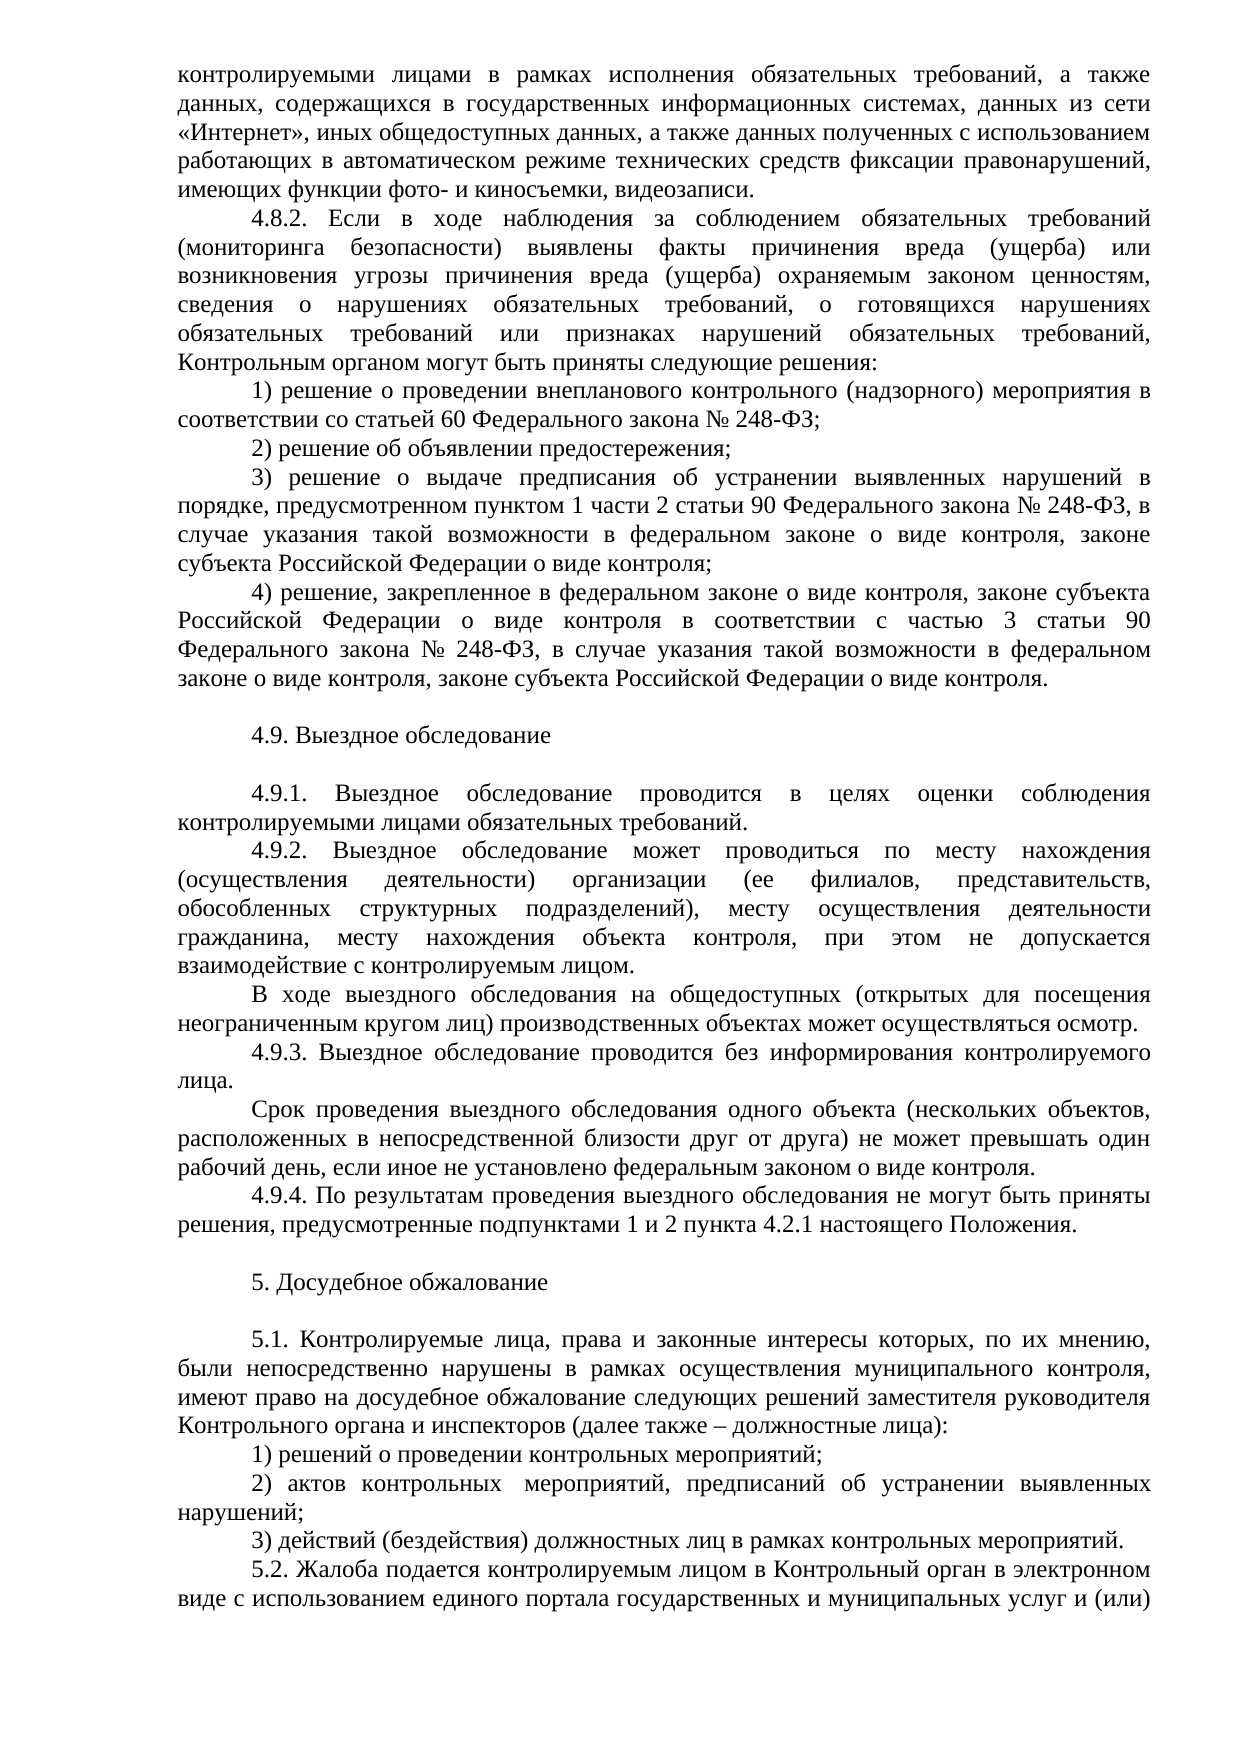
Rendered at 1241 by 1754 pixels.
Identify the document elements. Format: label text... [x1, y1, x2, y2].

text 4.9.3. Выездное обследование проводится без информирования контролируемого лица. [177, 1037, 1152, 1094]
text 4.9.4. По результатам проведения выездного обследования не могут быть приняты решения, предусмотренные подпунктами 1 и 2 пункта 4.2.1 настоящего Положения. [177, 1180, 1152, 1238]
text 2) актов контрольных мероприятий, предписаний об устранении выявленных нарушений; [177, 1468, 1152, 1525]
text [177, 59, 1152, 203]
text Срок проведения выездного обследования одного объекта (нескольких объектов, расположенных в непосредственной близости друг от друга) не может превышать один рабочий день, если иное не установлено федеральным законом о виде контроля. [177, 1094, 1152, 1180]
text 4.8.2. Если в ходе наблюдения за соблюдением обязательных требований (мониторинга безопасности) выявлены факты причинения вреда (ущерба) или возникновения угрозы причинения вреда (ущерба) охраняемым законом ценностям, сведения о нарушениях обязательных требований, о готовящихся нарушениях обязательных требований или признаках нарушений обязательных требований, Контрольным органом могут быть приняты следующие решения: [177, 203, 1152, 375]
text В ходе выездного обследования на общедоступных (открытых для посещения неограниченным кругом лиц) производственных объектах может осуществляться осмотр. [177, 979, 1152, 1037]
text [177, 1554, 1152, 1612]
text 1) решений о проведении контрольных мероприятий; [177, 1439, 1152, 1468]
text 1) решение о проведении внепланового контрольного (надзорного) мероприятия в соответствии со статьей 60 Федерального закона № 248-ФЗ; [177, 375, 1152, 433]
text 4.9. Выездное обследование [177, 720, 1152, 749]
text 3) решение о выдаче предписания об устранении выявленных нарушений в порядке, предусмотренном пунктом 1 части 2 статьи 90 Федерального закона № 248-ФЗ, в случае указания такой возможности в федеральном законе о виде контроля, законе субъекта Российской Федерации о виде контроля; [177, 462, 1152, 577]
text 5.1. Контролируемые лица, права и законные интересы которых, по их мнению, были непосредственно нарушены в рамках осуществления муниципального контроля, имеют право на досудебное обжалование следующих решений заместителя руководителя Контрольного органа и инспекторов (далее также – должностные лица): [177, 1324, 1152, 1439]
text 4.9.1. Выездное обследование проводится в целях оценки соблюдения контролируемыми лицами обязательных требований. [177, 778, 1152, 835]
text 3) действий (бездействия) должностных лиц в рамках контрольных мероприятий. [177, 1525, 1152, 1554]
text 2) решение об объявлении предостережения; [177, 433, 1152, 462]
text 4.9.2. Выездное обследование может проводиться по месту нахождения (осуществления деятельности) организации (ее филиалов, представительств, обособленных структурных подразделений), месту осуществления деятельности гражданина, месту нахождения объекта контроля, при этом не допускается взаимодействие с контролируемым лицом. [177, 835, 1152, 979]
text 5. Досудебное обжалование [177, 1267, 1152, 1295]
text 4) решение, закрепленное в федеральном законе о виде контроля, законе субъекта Российской Федерации о виде контроля в соответствии с частью 3 статьи 90 Федерального закона № 248-ФЗ, в случае указания такой возможности в федеральном законе о виде контроля, законе субъекта Российской Федерации о виде контроля. [177, 577, 1152, 692]
